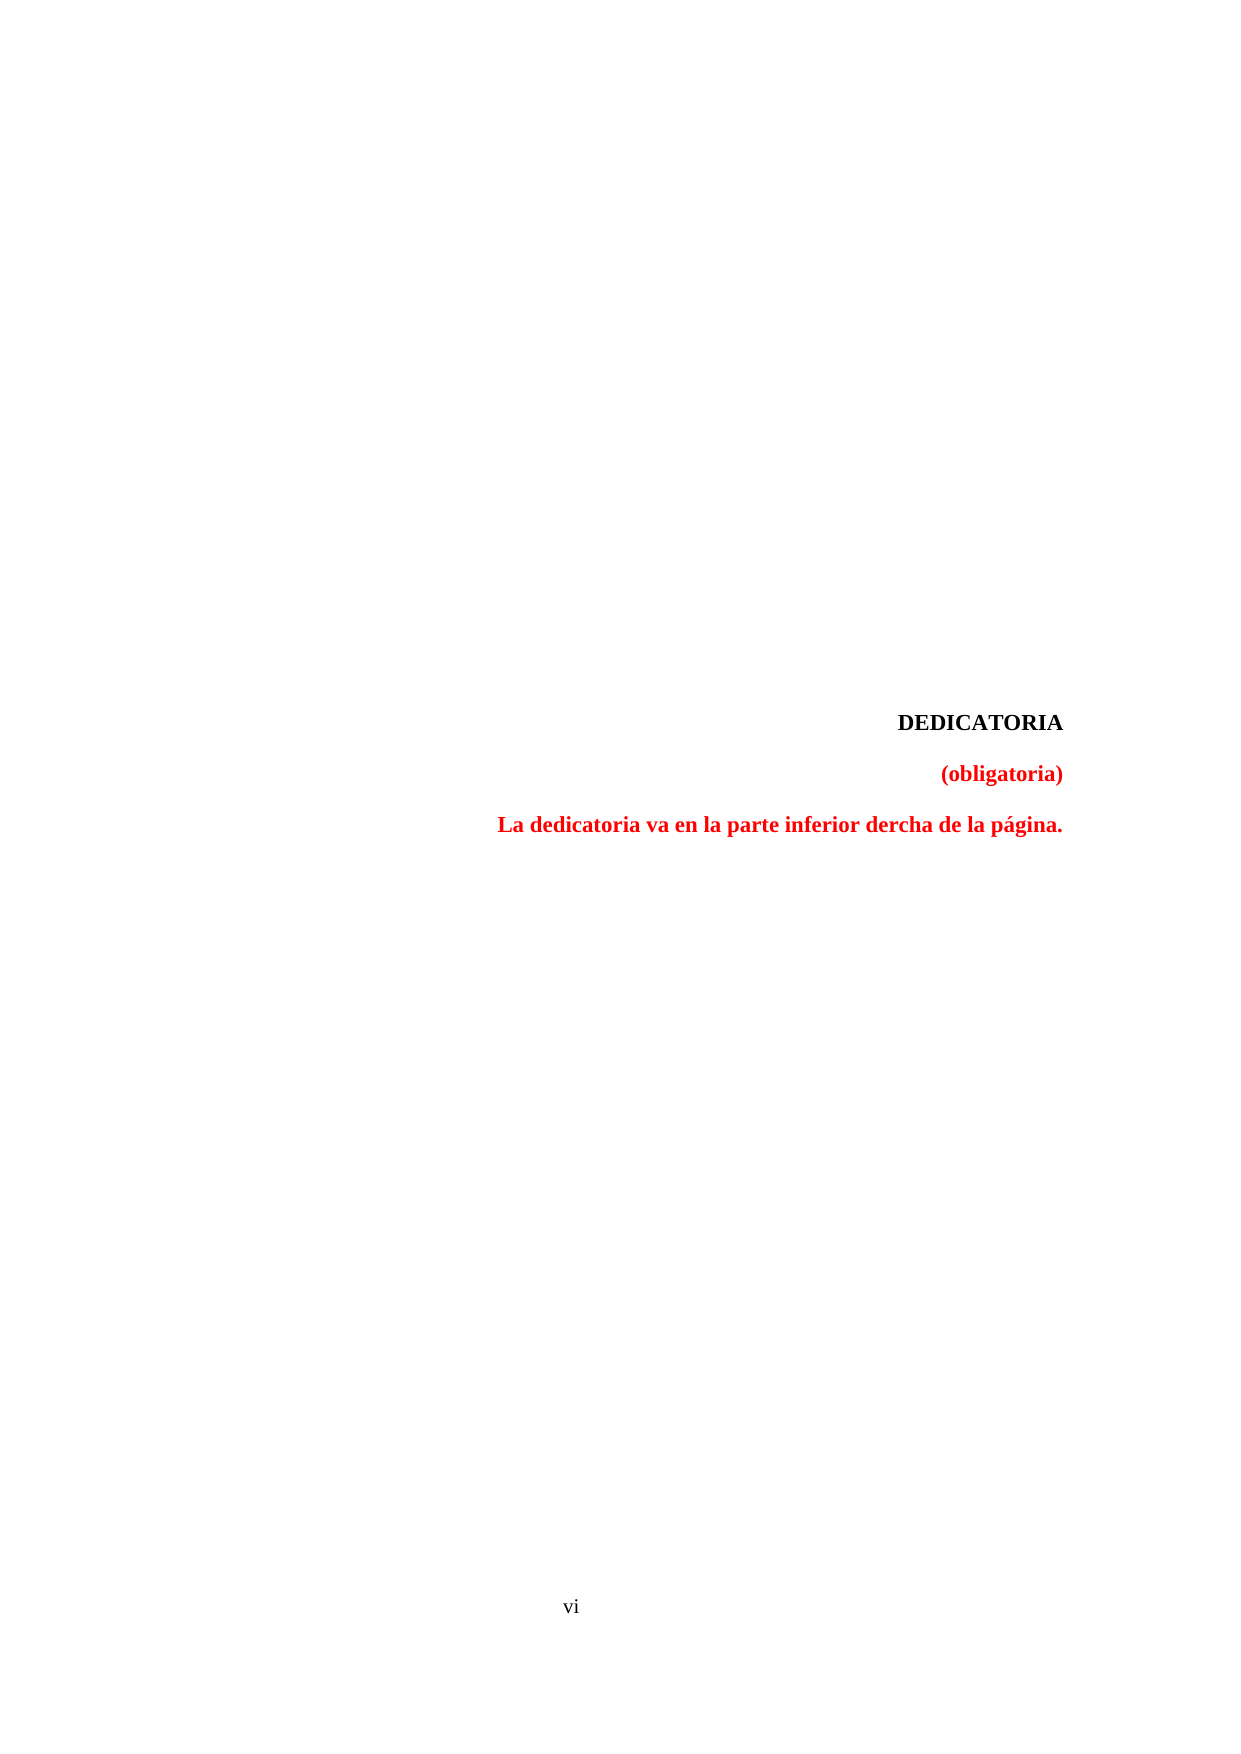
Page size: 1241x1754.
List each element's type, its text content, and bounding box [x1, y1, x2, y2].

text La dedicatoria va en la parte inferior dercha de la página. [177, 811, 1063, 837]
text DEDICATORIA [177, 709, 1063, 735]
text (obligatoria) [177, 760, 1063, 786]
